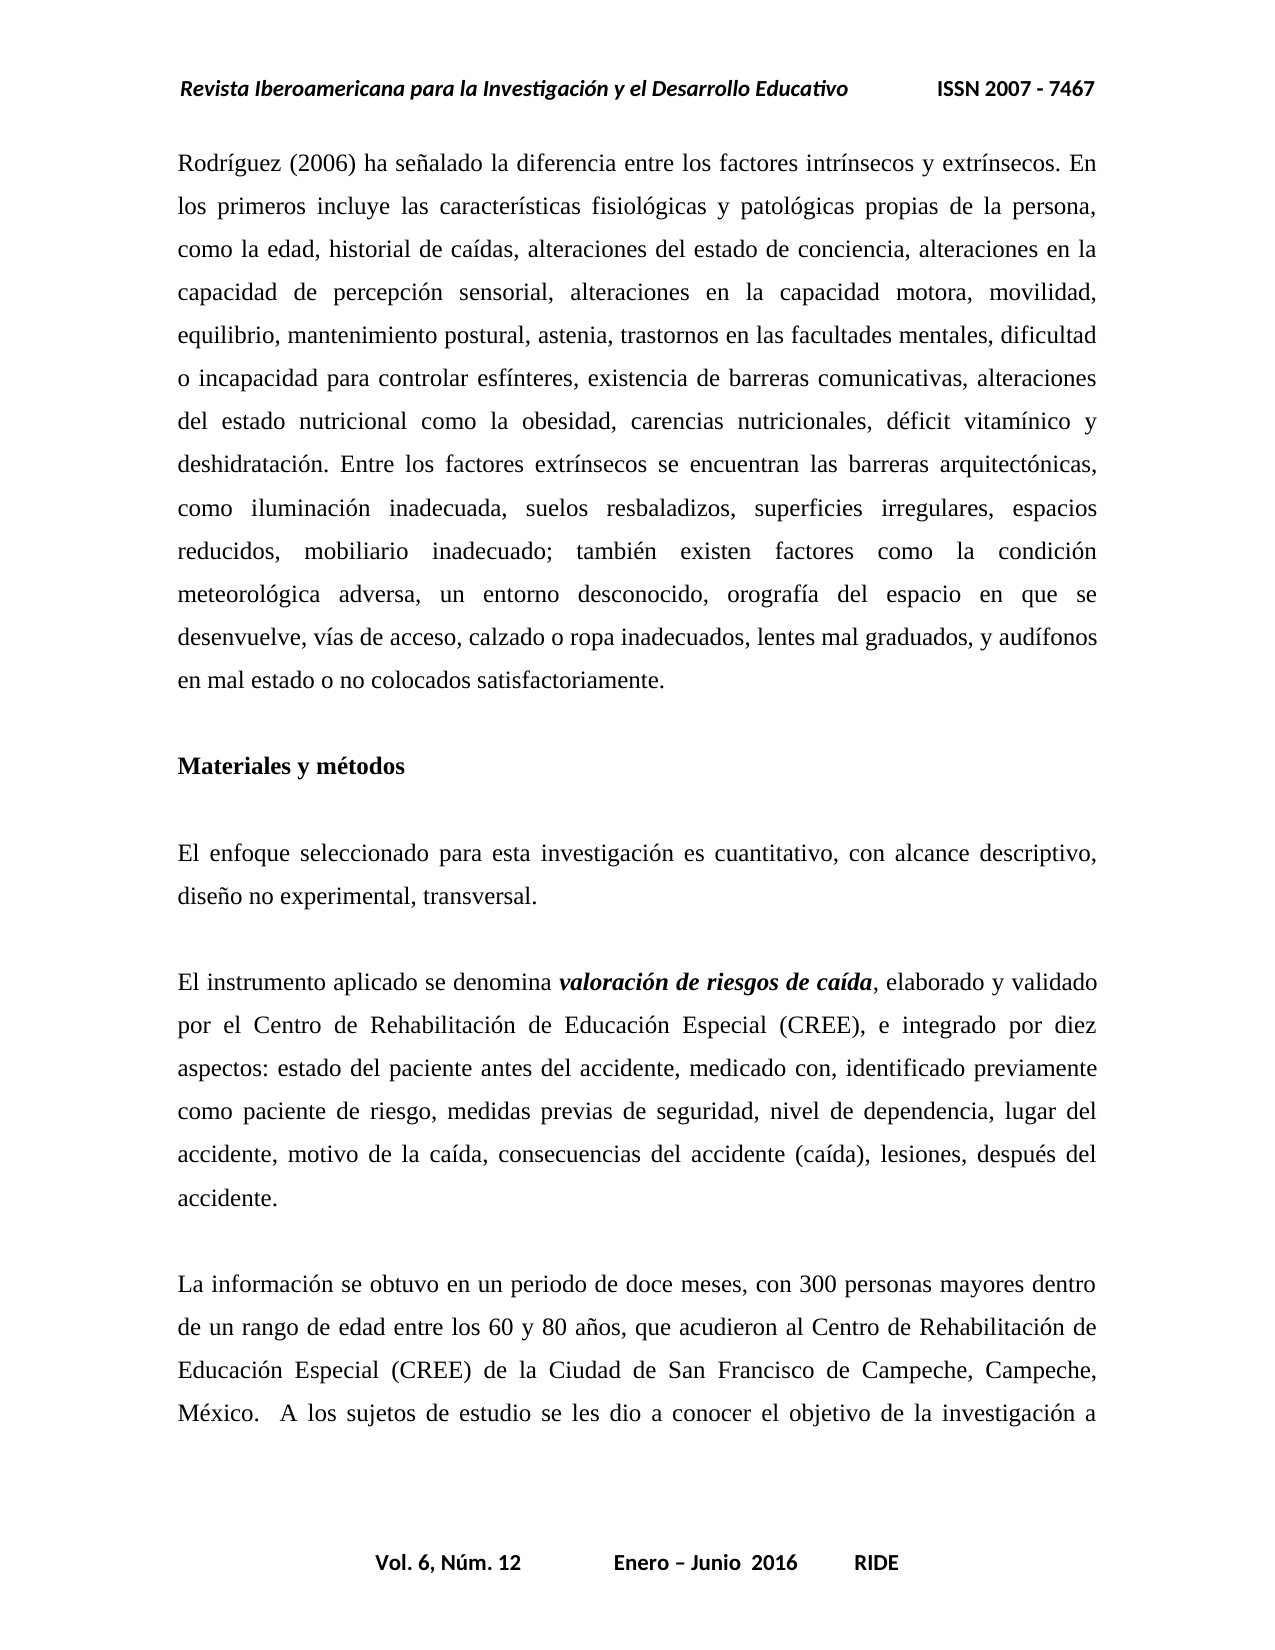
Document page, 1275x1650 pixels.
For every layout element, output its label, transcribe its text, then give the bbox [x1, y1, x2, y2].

text Rodríguez (2006) ha señalado la diferencia entre los factores intrínsecos y extrínsecos. En los primeros incluye las características fisiológicas y patológicas propias de la persona, como la edad, historial de caídas, alteraciones del estado de conciencia, alteraciones en la capacidad de percepción sensorial, alteraciones en la capacidad motora, movilidad, equilibrio, mantenimiento postural, astenia, trastornos en las facultades mentales, dificultad o incapacidad para controlar esfínteres, existencia de barreras comunicativas, alteraciones del estado nutricional como la obesidad, carencias nutricionales, déficit vitamínico y deshidratación. Entre los factores extrínsecos se encuentran las barreras arquitectónicas, como iluminación inadecuada, suelos resbaladizos, superficies irregulares, espacios reducidos, mobiliario inadecuado; también existen factores como la condición meteorológica adversa, un entorno desconocido, orografía del espacio en que se desenvuelve, vías de acceso, calzado o ropa inadecuados, lentes mal graduados, y audífonos en mal estado o no colocados satisfactoriamente. [177, 148, 1098, 694]
text El instrumento aplicado se denomina valoración de riesgos de caída, elaborado y validado por el Centro de Rehabilitación de Educación Especial (CREE), e integrado por diez aspectos: estado del paciente antes del accidente, medicado con, identificado previamente como paciente de riesgo, medidas previas de seguridad, nivel de dependencia, lugar del accidente, motivo de la caída, consecuencias del accidente (caída), lesiones, después del accidente. [177, 967, 1098, 1211]
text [177, 1269, 1098, 1427]
text El enfoque seleccionado para esta investigación es cuantitativo, con alcance descriptivo, diseño no experimental, transversal. [177, 838, 1098, 909]
text Materiales y métodos [177, 751, 1098, 780]
